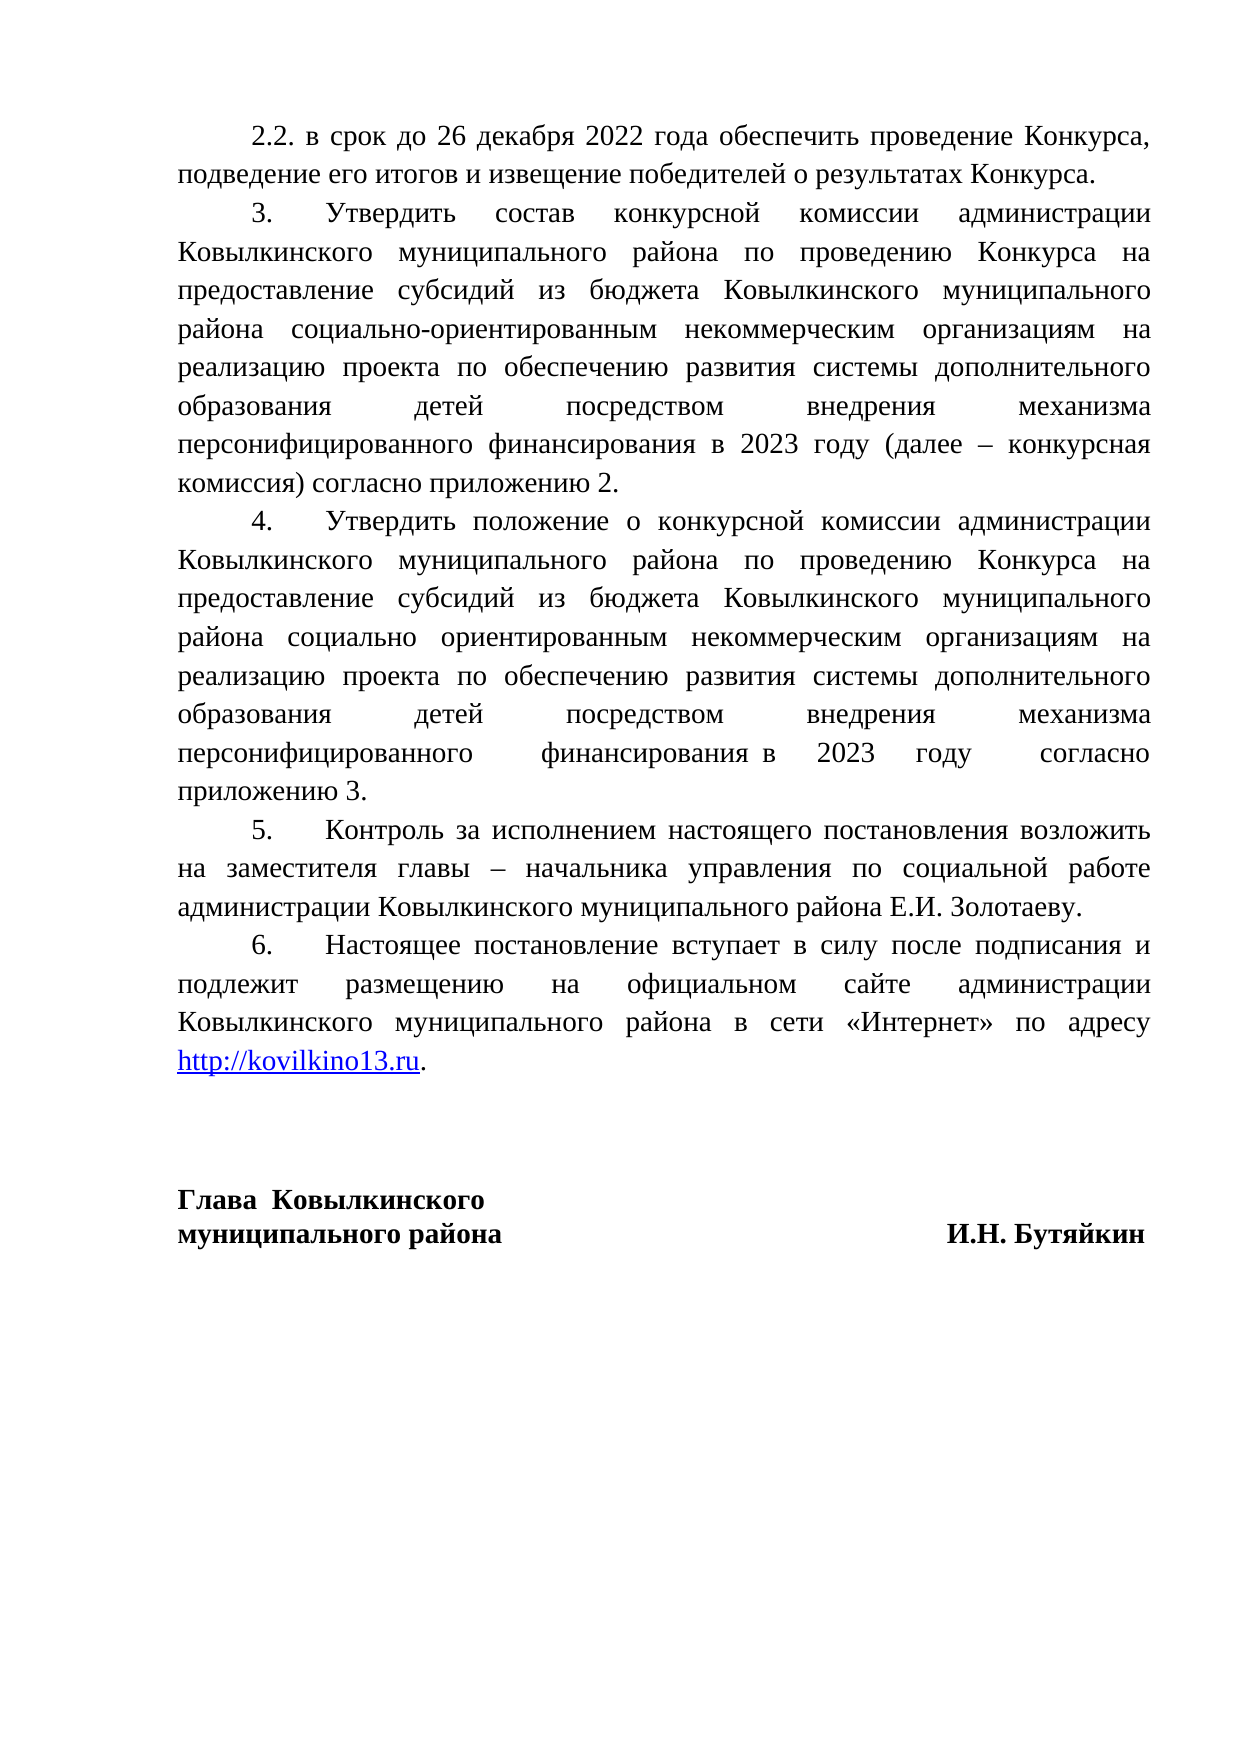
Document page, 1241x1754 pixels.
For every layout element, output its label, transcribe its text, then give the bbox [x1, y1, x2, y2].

list Утвердить состав конкурсной комиссии администрации Ковылкинского муниципального района по проведению Конкурса на предоставление субсидий из бюджета Ковылкинского муниципального района социально-ориентированным некоммерческим организациям на реализацию проекта по обеспечению развития системы дополнительного образования детей посредством внедрения механизма персонифицированного финансирования в 2023 году (далее – конкурсная комиссия) согласно приложению 2. [177, 195, 1152, 498]
text муниципального района И.Н. Бутяйкин [177, 1216, 1152, 1249]
list Контроль за исполнением настоящего постановления возложить на заместителя главы – начальника управления по социальной работе администрации Ковылкинского муниципального района Е.И. Золотаеву. [177, 812, 1152, 922]
list Настоящее постановление вступает в силу после подписания и подлежит размещению на официальном сайте администрации Ковылкинского муниципального района в сети «Интернет» по адресу http://kovilkino13.ru. [177, 927, 1152, 1077]
text 2.2. в срок до 26 декабря 2022 года обеспечить проведение Конкурса, подведение его итогов и извещение победителей о результатах Конкурса. [177, 118, 1152, 190]
list Утвердить положение о конкурсной комиссии администрации Ковылкинского муниципального района по проведению Конкурса на предоставление субсидий из бюджета Ковылкинского муниципального района социально ориентированным некоммерческим организациям на реализацию проекта по обеспечению развития системы дополнительного образования детей посредством внедрения механизма персонифицированного финансирования в 2023 году согласно приложению 3. [177, 503, 1152, 807]
text Глава Ковылкинского [177, 1182, 1152, 1216]
